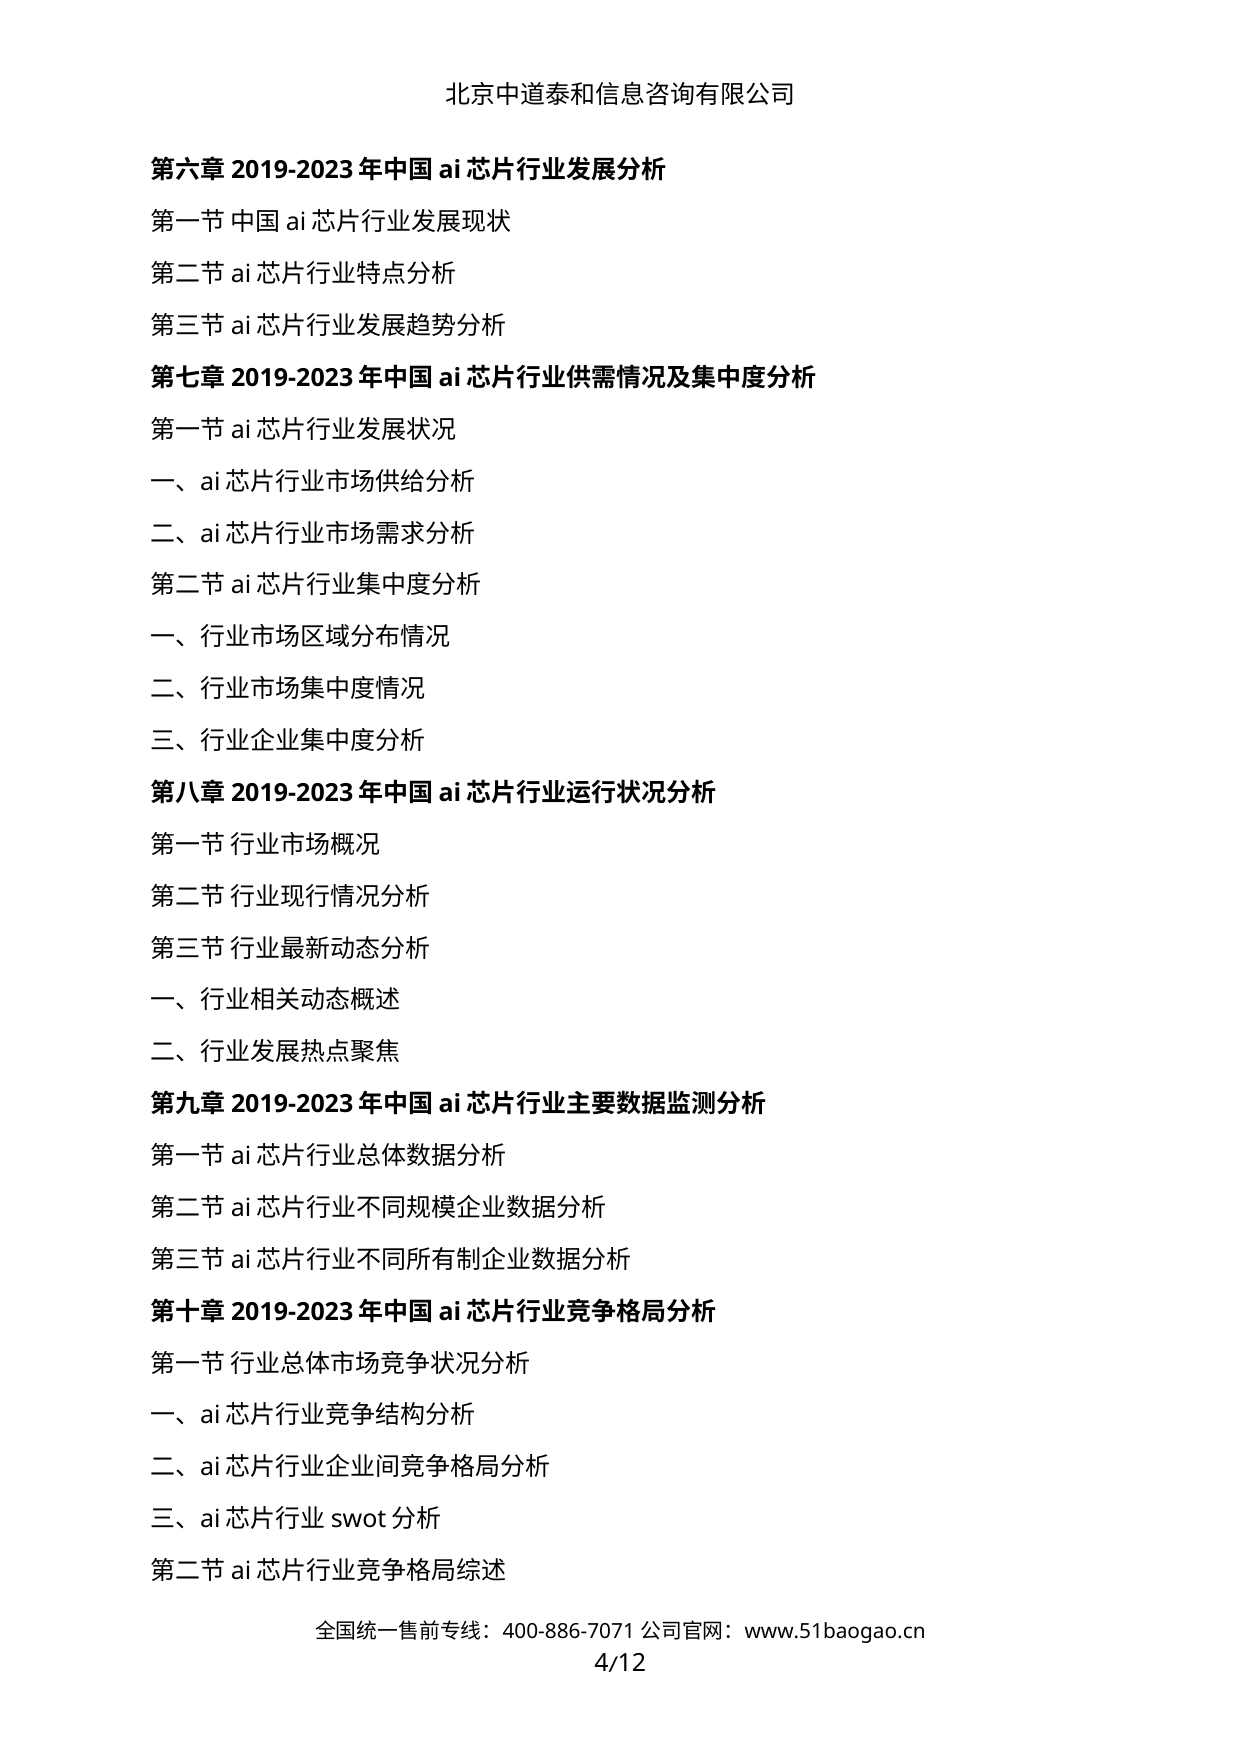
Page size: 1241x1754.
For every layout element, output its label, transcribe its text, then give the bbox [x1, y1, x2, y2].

text 一、ai芯片行业市场供给分析 [150, 461, 1090, 497]
text 第二节 ai芯片行业竞争格局综述 [150, 1551, 1090, 1587]
text 二、行业市场集中度情况 [150, 669, 1090, 705]
text 二、行业发展热点聚焦 [150, 1032, 1090, 1068]
text 第二节 ai芯片行业集中度分析 [150, 565, 1090, 601]
text 第一节 中国ai芯片行业发展现状 [150, 202, 1090, 238]
text 第三节 ai芯片行业不同所有制企业数据分析 [150, 1239, 1090, 1276]
text 二、ai芯片行业市场需求分析 [150, 513, 1090, 549]
text 一、行业市场区域分布情况 [150, 617, 1090, 653]
text 第七章 2019-2023年中国ai芯片行业供需情况及集中度分析 [150, 357, 1090, 394]
text 第一节 行业总体市场竞争状况分析 [150, 1343, 1090, 1379]
text 第一节 ai芯片行业总体数据分析 [150, 1136, 1090, 1172]
text 一、行业相关动态概述 [150, 980, 1090, 1016]
text 第三节 行业最新动态分析 [150, 928, 1090, 964]
text 第一节 ai芯片行业发展状况 [150, 409, 1090, 446]
text 第十章 2019-2023年中国ai芯片行业竞争格局分析 [150, 1291, 1090, 1327]
text 第三节 ai芯片行业发展趋势分析 [150, 306, 1090, 342]
text 第二节 行业现行情况分析 [150, 876, 1090, 912]
text 第二节 ai芯片行业不同规模企业数据分析 [150, 1187, 1090, 1224]
text 第一节 行业市场概况 [150, 824, 1090, 861]
text 第六章 2019-2023年中国ai芯片行业发展分析 [150, 150, 1090, 186]
text 三、行业企业集中度分析 [150, 721, 1090, 757]
text 三、ai芯片行业swot分析 [150, 1499, 1090, 1535]
text 第八章 2019-2023年中国ai芯片行业运行状况分析 [150, 772, 1090, 809]
text 一、ai芯片行业竞争结构分析 [150, 1395, 1090, 1431]
text 第二节 ai芯片行业特点分析 [150, 254, 1090, 290]
text 第九章 2019-2023年中国ai芯片行业主要数据监测分析 [150, 1084, 1090, 1120]
text 二、ai芯片行业企业间竞争格局分析 [150, 1447, 1090, 1483]
